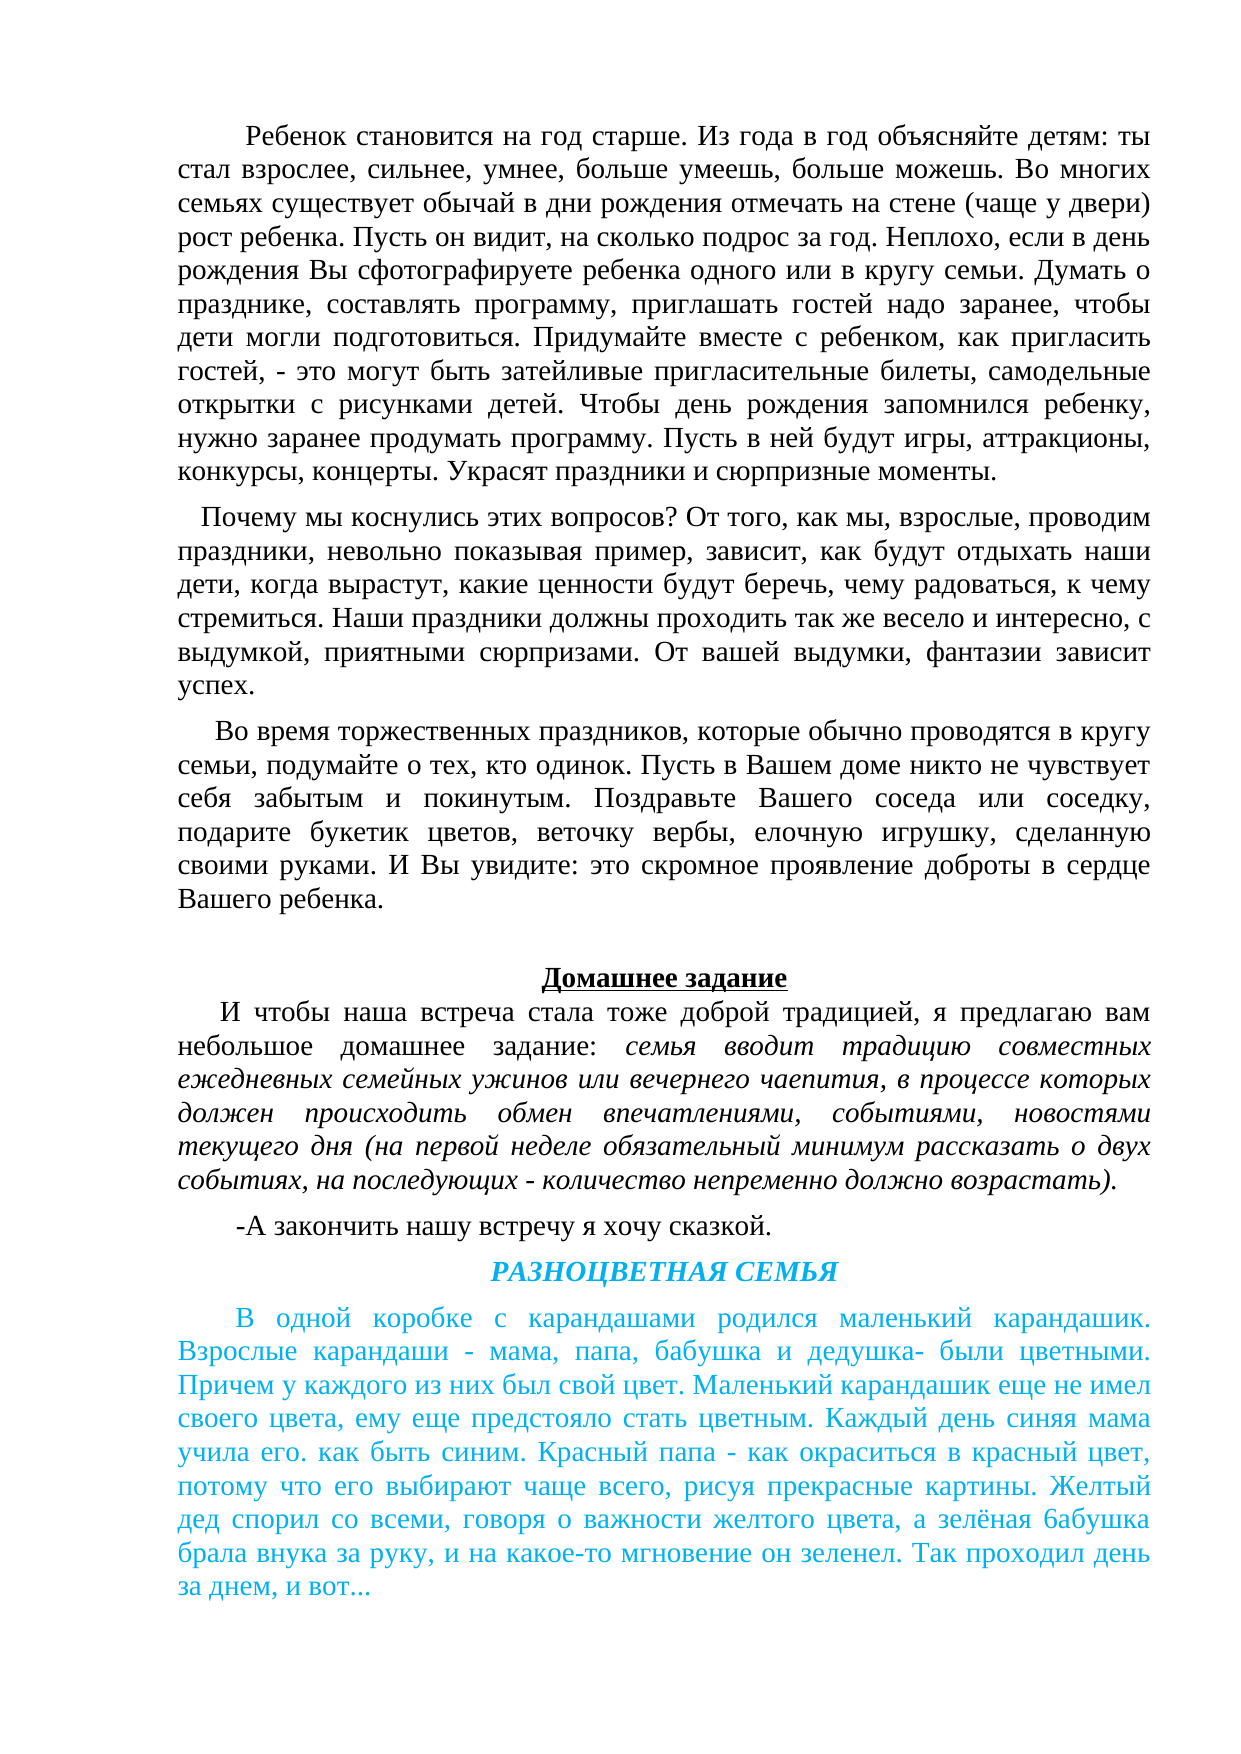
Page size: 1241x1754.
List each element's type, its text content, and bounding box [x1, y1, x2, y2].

text Домашнее задание [177, 961, 1152, 994]
text И чтобы наша встреча стала тоже доброй традицией, я предлагаю вам небольшое домашнее задание: семья вводит традицию совместных ежедневных семейных ужинов или вечернего чаепития, в процессе которых должен происходить обмен впечатлениями, событиями, новостями текущего дня (на первой неделе обязательный минимум рассказать о двух событиях, на последующих - количество непременно должно возрастать). [177, 994, 1152, 1195]
text Во время торжественных праздников, которые обычно проводятся в кругу семьи, подумайте о тех, кто одинок. Пусть в Вашем доме никто не чувствует себя забытым и покинутым. Поздравьте Вашего соседа или соседку, подарите букетик цветов, веточку вербы, елочную игрушку, сделанную своими руками. И Вы увидите: это скромное проявление доброты в сердце Вашего ребенка. [177, 713, 1152, 914]
text В одной коробке с карандашами родился маленький карандашик. Взрослые карандаши - мама, папа, бабушка и дедушка- были цветными. Причем у каждого из них был свой цвет. Маленький карандашик еще не имел своего цвета, ему еще предстояло стать цветным. Каждый день синяя мама учила его. как быть синим. Красный папа - как окраситься в красный цвет, потому что его выбирают чаще всего, рисуя прекрасные картины. Желтый дед спорил со всеми, говоря о важности желтого цвета, а зелёная 6абушка брала внука за руку, и на какое-то мгновение он зеленел. Так проходил день за днем, и вот... [177, 1300, 1152, 1602]
text Ребенок становится на год старше. Из года в год объясняйте детям: ты стал взрослее, сильнее, умнее, больше умеешь, больше можешь. Во многих семьях существует обычай в дни рождения отмечать на стене (чаще у двери) рост ребенка. Пусть он видит, на сколько подрос за год. Неплохо, если в день рождения Вы сфотографируете ребенка одного или в кругу семьи. Думать о празднике, составлять программу, приглашать гостей надо заранее, чтобы дети могли подготовиться. Придумайте вместе с ребенком, как пригласить гостей, - это могут быть затейливые пригласительные билеты, самодельные открытки с рисунками детей. Чтобы день рождения запомнился ребенку, нужно заранее продумать программу. Пусть в ней будут игры, аттракционы, конкурсы, концерты. Украсят праздники и сюрпризные моменты. [177, 118, 1152, 487]
text Почему мы коснулись этих вопросов? От того, как мы, взрослые, проводим праздники, невольно показывая пример, зависит, как будут отдыхать наши дети, когда вырастут, какие ценности будут беречь, чему радоваться, к чему стремиться. Наши праздники должны проходить так же весело и интересно, с выдумкой, приятными сюрпризами. От вашей выдумки, фантазии зависит успех. [177, 499, 1152, 701]
text -А закончить нашу встречу я хочу сказкой. [177, 1208, 1152, 1241]
text РАЗНОЦВЕТНАЯ СЕМЬЯ [177, 1254, 1152, 1287]
